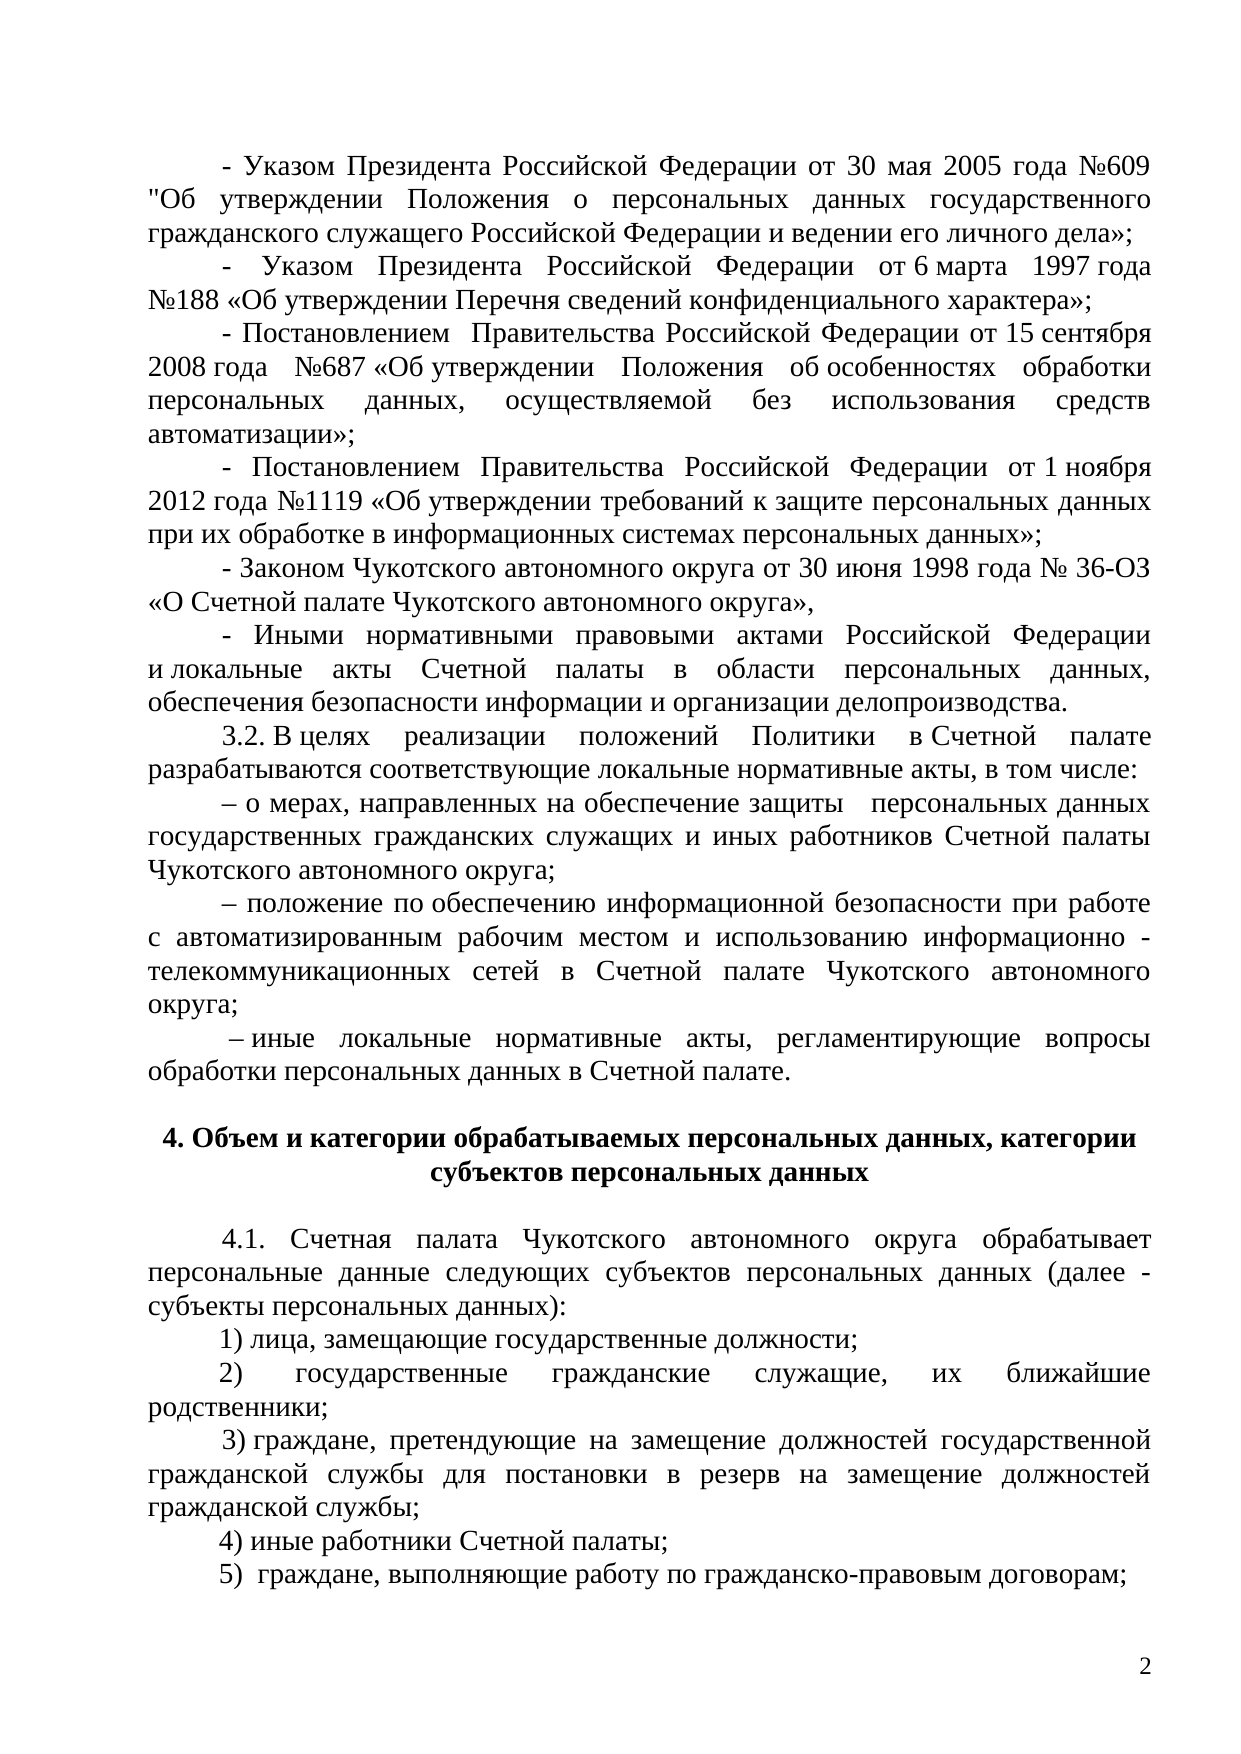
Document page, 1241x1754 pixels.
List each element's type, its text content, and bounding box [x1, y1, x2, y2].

text 1) лица, замещающие государственные должности; [148, 1322, 1152, 1355]
text 5) граждане, выполняющие работу по гражданско-правовым договорам; [148, 1556, 1152, 1590]
text – иные локальные нормативные акты, регламентирующие вопросы обработки персональных данных в Счетной палате. [148, 1020, 1152, 1087]
text - Иными нормативными правовыми актами Российской Федерации и локальные акты Счетной палаты в области персональных данных, обеспечения безопасности информации и организации делопроизводства. [148, 617, 1152, 718]
text 2) государственные гражданские служащие, их ближайшие родственники; [148, 1355, 1152, 1422]
text 4.1. Счетная палата Чукотского автономного округа обрабатывает персональные данные следующих субъектов персональных данных (далее -субъекты персональных данных): [148, 1221, 1152, 1322]
text - Постановлением Правительства Российской Федерации от 15 сентября 2008 года №687 «Об утверждении Положения об особенностях обработки персональных данных, осуществляемой без использования средств автоматизации»; [148, 315, 1152, 449]
text - Указом Президента Российской Федерации от 6 марта 1997 года №188 «Об утверждении Перечня сведений конфиденциального характера»; [148, 248, 1152, 315]
text - Постановлением Правительства Российской Федерации от 1 ноября 2012 года №1119 «Об утверждении требований к защите персональных данных при их обработке в информационных системах персональных данных»; [148, 449, 1152, 550]
text – о мерах, направленных на обеспечение защиты персональных данных государственных гражданских служащих и иных работников Счетной палаты Чукотского автономного округа; [148, 785, 1152, 886]
text - Указом Президента Российской Федерации от 30 мая 2005 года №609 "Об утверждении Положения о персональных данных государственного гражданского служащего Российской Федерации и ведении его личного дела»; [148, 148, 1152, 248]
text – положение по обеспечению информационной безопасности при работе с автоматизированным рабочим местом и использованию информационно - телекоммуникационных сетей в Счетной палате Чукотского автономного округа; [148, 886, 1152, 1020]
text 4. Объем и категории обрабатываемых персональных данных, категории субъектов персональных данных [148, 1120, 1152, 1187]
text 3) граждане, претендующие на замещение должностей государственной гражданской службы для постановки в резерв на замещение должностей гражданской службы; [148, 1422, 1152, 1523]
text 4) иные работники Счетной палаты; [148, 1523, 1152, 1556]
text - Законом Чукотского автономного округа от 30 июня 1998 года № 36-ОЗ «О Счетной палате Чукотского автономного округа», [148, 550, 1152, 617]
text 3.2. В целях реализации положений Политики в Счетной палате разрабатываются соответствующие локальные нормативные акты, в том числе: [148, 718, 1152, 785]
